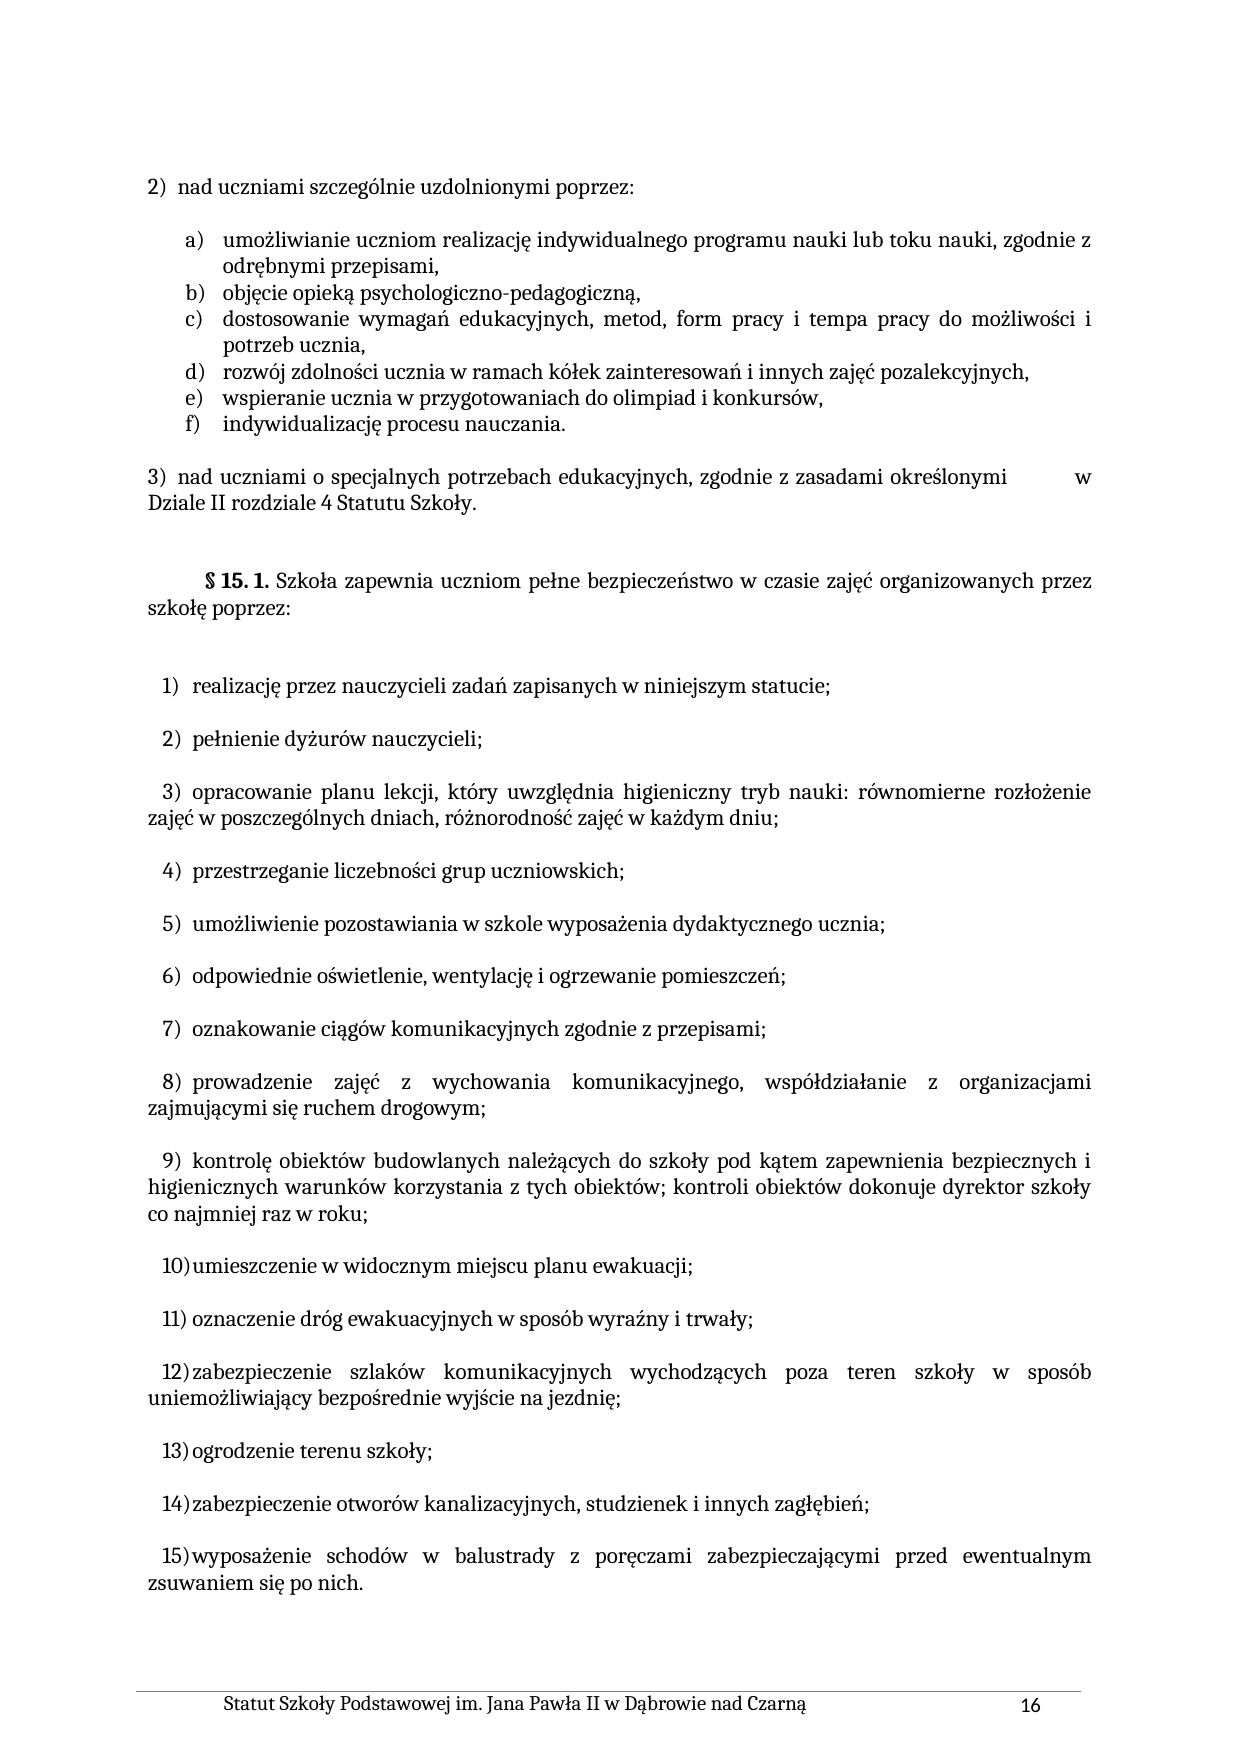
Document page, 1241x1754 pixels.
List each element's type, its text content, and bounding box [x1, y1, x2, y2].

list wyposażenie schodów w balustrady z poręczami zabezpieczającymi przed ewentualnym zsuwaniem się po nich. [148, 1543, 1093, 1596]
list prowadzenie zajęć z wychowania komunikacyjnego, współdziałanie z organizacjami zajmującymi się ruchem drogowym; [148, 1069, 1093, 1121]
list zabezpieczenie szlaków komunikacyjnych wychodzących poza teren szkoły w sposób uniemożliwiający bezpośrednie wyjście na jezdnię; [148, 1358, 1093, 1411]
list kontrolę obiektów budowlanych należących do szkoły pod kątem zapewnienia bezpiecznych i higienicznych warunków korzystania z tych obiektów; kontroli obiektów dokonuje dyrektor szkoły co najmniej raz w roku; [148, 1148, 1093, 1227]
text § 15. 1. Szkoła zapewnia uczniom pełne bezpieczeństwo w czasie zajęć organizowanych przez szkołę poprzez: [148, 568, 1093, 621]
list oznakowanie ciągów komunikacyjnych zgodnie z przepisami; [148, 1016, 1093, 1042]
list indywidualizację procesu nauczania. [185, 411, 1093, 437]
list rozwój zdolności ucznia w ramach kółek zainteresowań i innych zajęć pozalekcyjnych, [185, 358, 1093, 385]
list opracowanie planu lekcji, który uwzględnia higieniczny tryb nauki: równomierne rozłożenie zajęć w poszczególnych dniach, różnorodność zajęć w każdym dniu; [148, 779, 1093, 831]
list objęcie opieką psychologiczno-pedagogiczną, [185, 279, 1093, 306]
list umożliwianie uczniom realizację indywidualnego programu nauki lub toku nauki, zgodnie z odrębnymi przepisami, [185, 227, 1093, 279]
list wspieranie ucznia w przygotowaniach do olimpiad i konkursów, [185, 385, 1093, 411]
list przestrzeganie liczebności grup uczniowskich; [148, 858, 1093, 884]
list dostosowanie wymagań edukacyjnych, metod, form pracy i tempa pracy do możliwości i potrzeb ucznia, [185, 306, 1093, 358]
list realizację przez nauczycieli zadań zapisanych w niniejszym statucie; [148, 673, 1093, 700]
list umożliwienie pozostawiania w szkole wyposażenia dydaktycznego ucznia; [148, 911, 1093, 937]
list pełnienie dyżurów nauczycieli; [148, 726, 1093, 752]
list umieszczenie w widocznym miejscu planu ewakuacji; [148, 1253, 1093, 1279]
list odpowiednie oświetlenie, wentylację i ogrzewanie pomieszczeń; [148, 963, 1093, 989]
list zabezpieczenie otworów kanalizacyjnych, studzienek i innych zagłębień; [148, 1490, 1093, 1517]
list nad uczniami szczególnie uzdolnionymi poprzez: [148, 174, 1093, 200]
list ogrodzenie terenu szkoły; [148, 1438, 1093, 1464]
list oznaczenie dróg ewakuacyjnych w sposób wyraźny i trwały; [148, 1306, 1093, 1332]
list nad uczniami o specjalnych potrzebach edukacyjnych, zgodnie z zasadami określonymi w Dziale II rozdziale 4 Statutu Szkoły. [148, 464, 1093, 517]
